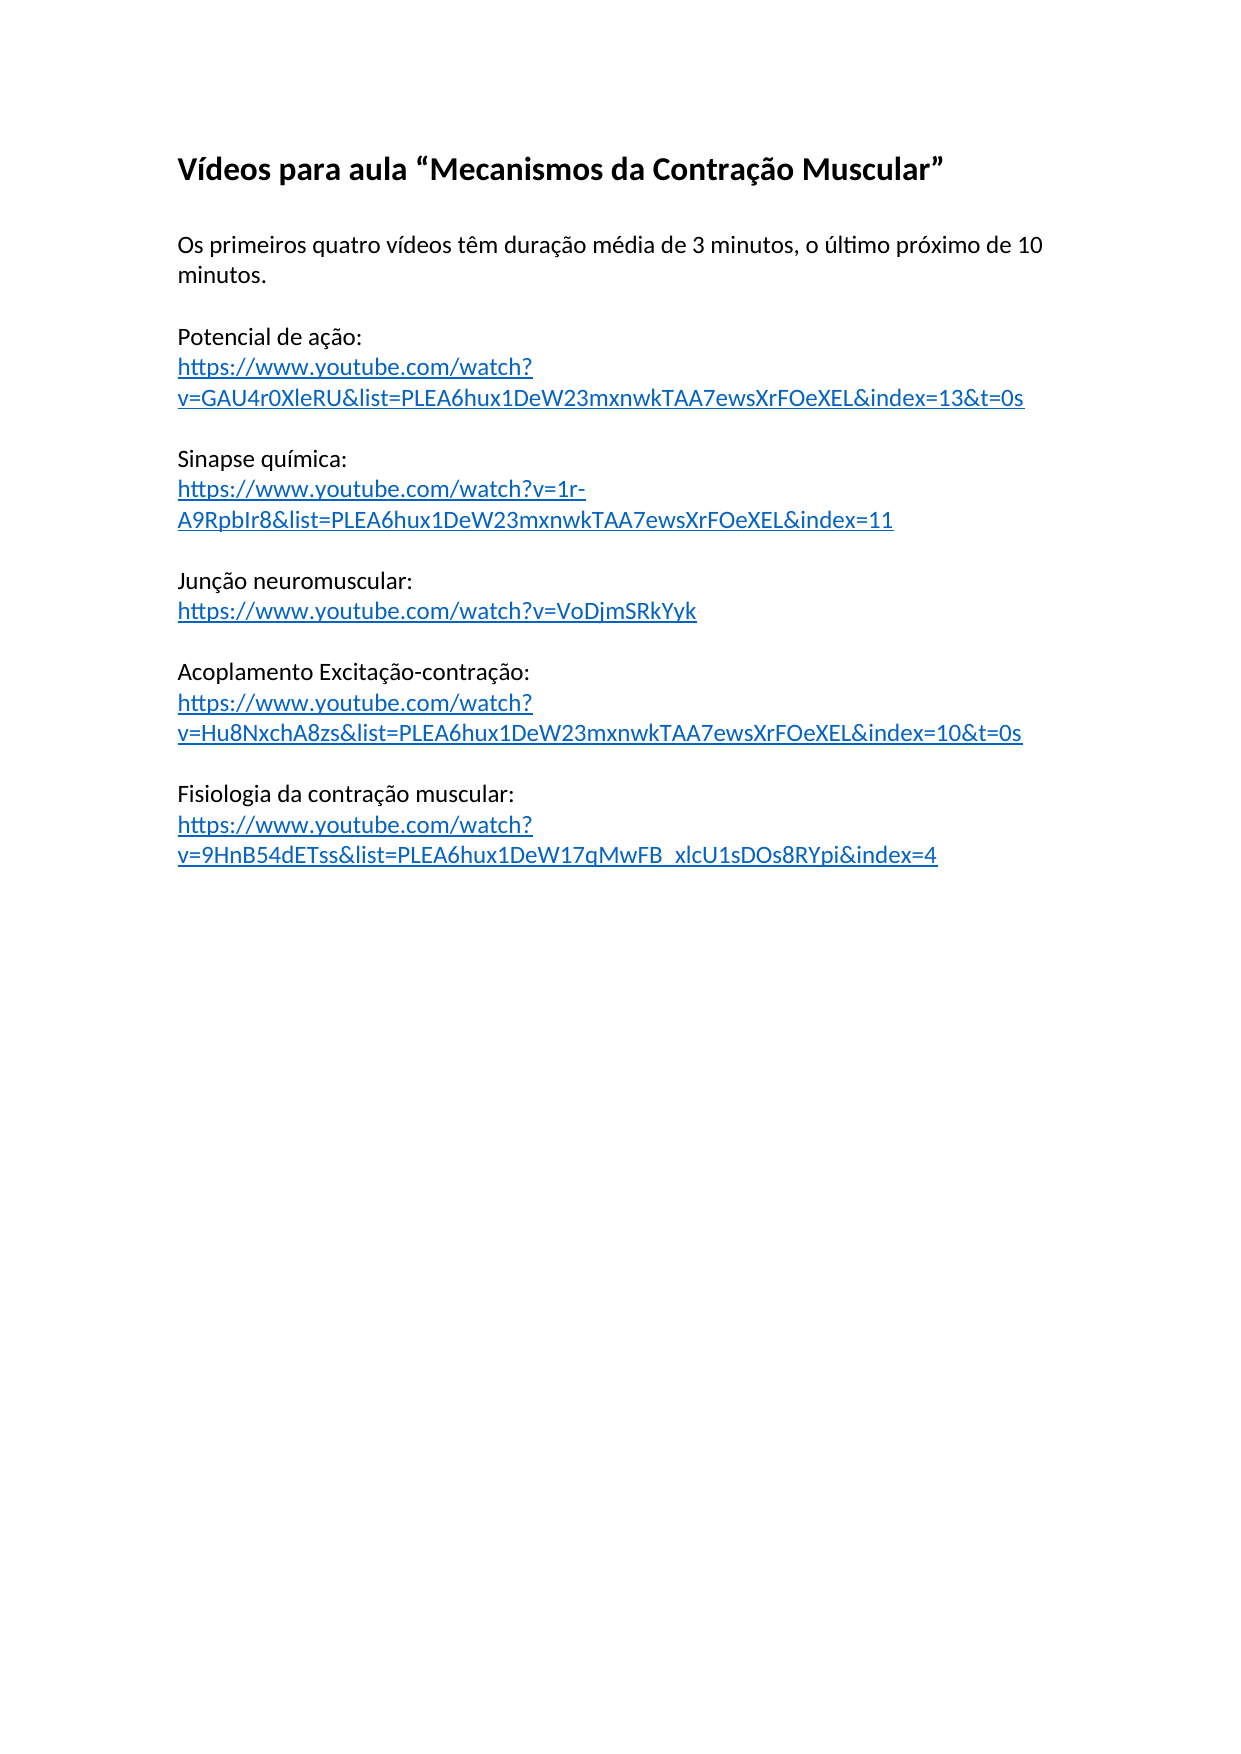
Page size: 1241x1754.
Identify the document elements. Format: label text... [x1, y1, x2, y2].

text Sinapse química: [177, 443, 1063, 473]
text Os primeiros quatro vídeos têm duração média de 3 minutos, o último próximo de 10 minutos. [177, 229, 1063, 290]
text https://www.youtube.com/watch?v=Hu8NxchA8zs&list=PLEA6hux1DeW23mxnwkTAA7ewsXrFOeXEL&index=10&t=0s [177, 687, 1063, 748]
text https://www.youtube.com/watch?v=1r-A9RpbIr8&list=PLEA6hux1DeW23mxnwkTAA7ewsXrFOeXEL&index=11 [177, 473, 1063, 534]
text https://www.youtube.com/watch?v=GAU4r0XleRU&list=PLEA6hux1DeW23mxnwkTAA7ewsXrFOeXEL&index=13&t=0s [177, 351, 1063, 412]
text Junção neuromuscular: [177, 565, 1063, 595]
text Vídeos para aula “Mecanismos da Contração Muscular” [177, 148, 1063, 188]
text https://www.youtube.com/watch?v=VoDjmSRkYyk [177, 595, 1063, 626]
text Fisiologia da contração muscular: [177, 778, 1063, 809]
text https://www.youtube.com/watch?v=9HnB54dETss&list=PLEA6hux1DeW17qMwFB_xlcU1sDOs8RYpi&index=4 [177, 809, 1063, 870]
text Acoplamento Excitação-contração: [177, 656, 1063, 687]
text Potencial de ação: [177, 321, 1063, 351]
